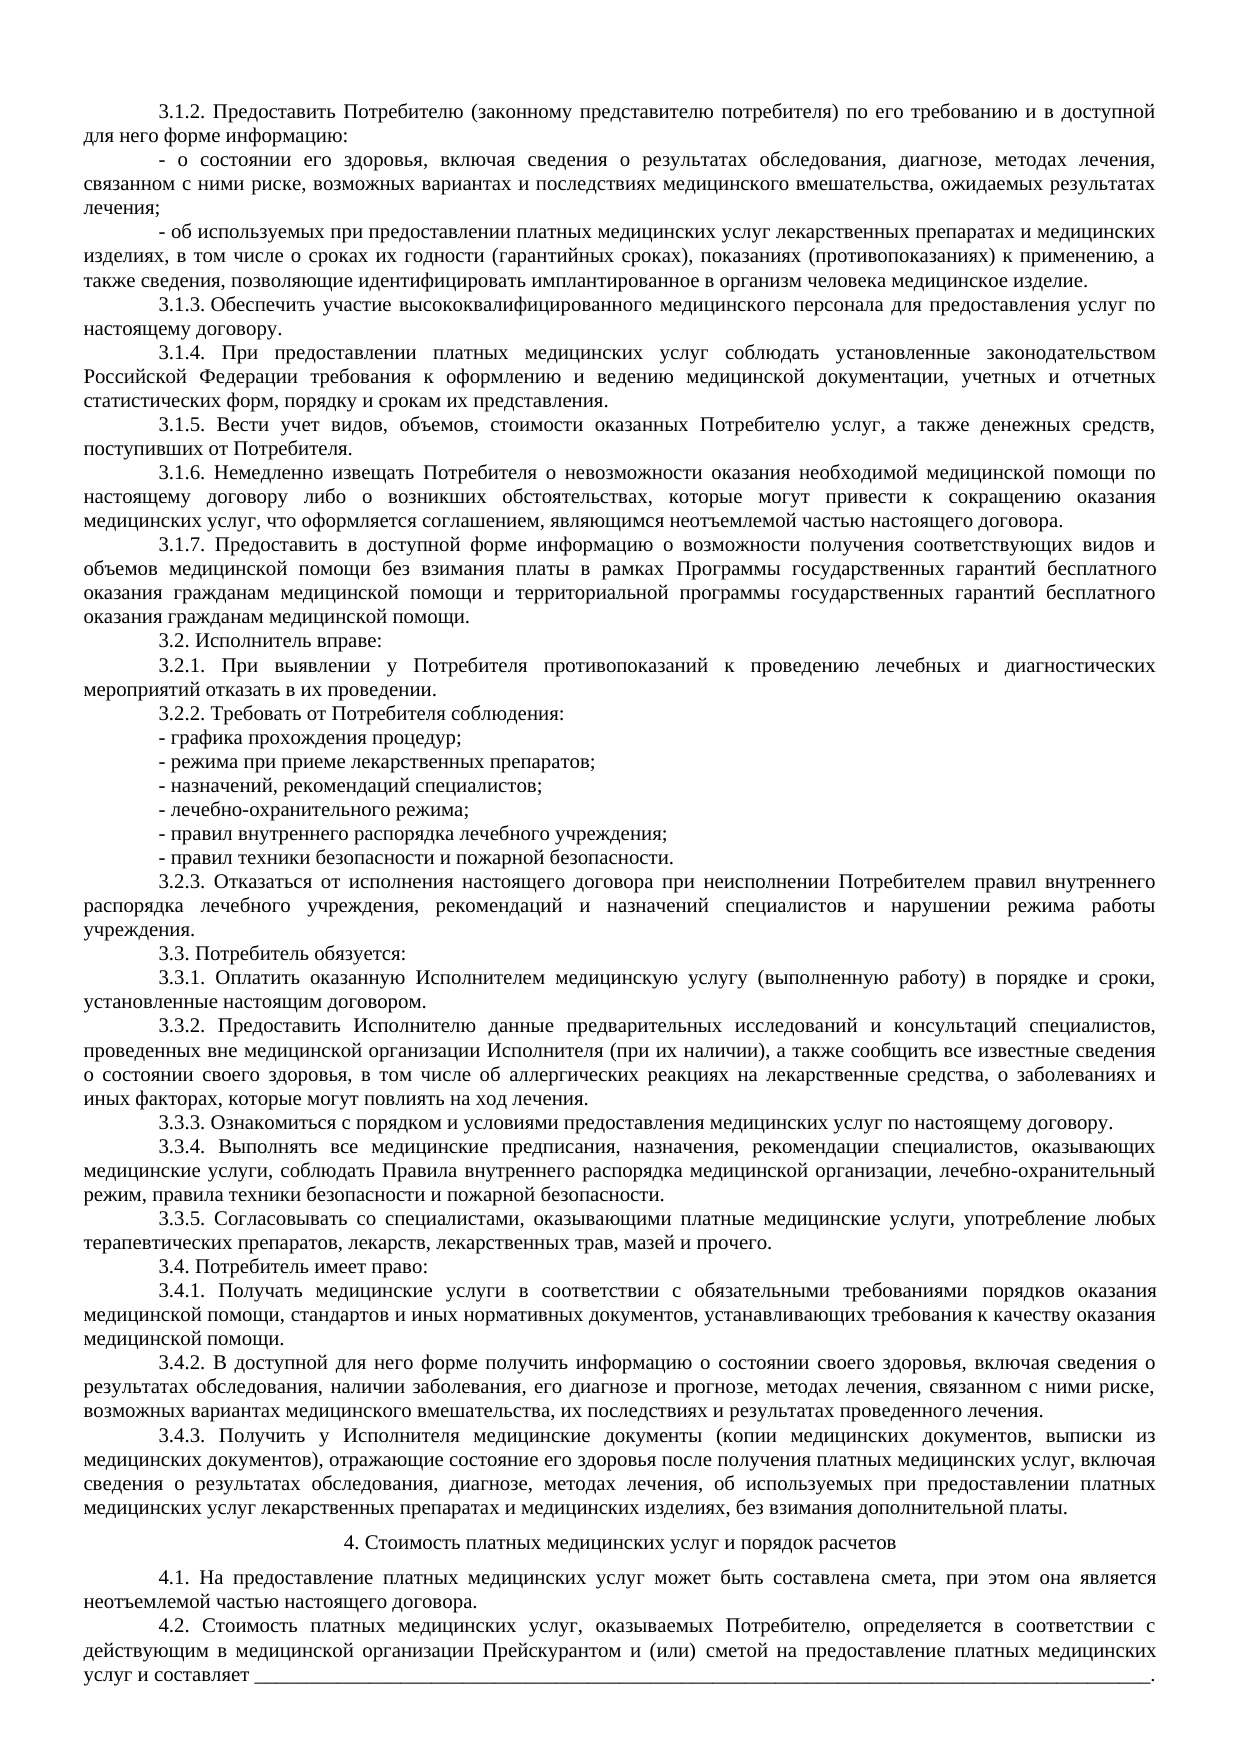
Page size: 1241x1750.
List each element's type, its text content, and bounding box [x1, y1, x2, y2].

text - правил техники безопасности и пожарной безопасности. [83, 845, 1157, 869]
text 3.3.4. Выполнять все медицинские предписания, назначения, рекомендации специалистов, оказывающих медицинские услуги, соблюдать Правила внутреннего распорядка медицинской организации, лечебно-охранительный режим, правила техники безопасности и пожарной безопасности. [83, 1134, 1157, 1206]
text 4.1. На предоставление платных медицинских услуг может быть составлена смета, при этом она является неотъемлемой частью настоящего договора. [83, 1565, 1157, 1613]
text - об используемых при предоставлении платных медицинских услуг лекарственных препаратах и медицинских изделиях, в том числе о сроках их годности (гарантийных сроках), показаниях (противопоказаниях) к применению, а также сведения, позволяющие идентифицировать имплантированное в организм человека медицинское изделие. [83, 219, 1157, 292]
text 3.4.1. Получать медицинские услуги в соответствии с обязательными требованиями порядков оказания медицинской помощи, стандартов и иных нормативных документов, устанавливающих требования к качеству оказания медицинской помощи. [83, 1278, 1157, 1350]
text 3.4.3. Получить у Исполнителя медицинские документы (копии медицинских документов, выписки из медицинских документов), отражающие состояние его здоровья после получения платных медицинских услуг, включая сведения о результатах обследования, диагнозе, методах лечения, об используемых при предоставлении платных медицинских услуг лекарственных препаратах и медицинских изделиях, без взимания дополнительной платы. [83, 1422, 1157, 1519]
text 3.3.5. Согласовывать со специалистами, оказывающими платные медицинские услуги, употребление любых терапевтических препаратов, лекарств, лекарственных трав, мазей и прочего. [83, 1206, 1157, 1254]
text 3.1.6. Немедленно извещать Потребителя о невозможности оказания необходимой медицинской помощи по настоящему договору либо о возникших обстоятельствах, которые могут привести к сокращению оказания медицинских услуг, что оформляется соглашением, являющимся неотъемлемой частью настоящего договора. [83, 460, 1157, 532]
text 3.1.5. Вести учет видов, объемов, стоимости оказанных Потребителю услуг, а также денежных средств, поступивших от Потребителя. [83, 412, 1157, 460]
text 3.4.2. В доступной для него форме получить информацию о состоянии своего здоровья, включая сведения о результатах обследования, наличии заболевания, его диагнозе и прогнозе, методах лечения, связанном с ними риске, возможных вариантах медицинского вмешательства, их последствиях и результатах проведенного лечения. [83, 1350, 1157, 1422]
text 3.1.2. Предоставить Потребителю (законному представителю потребителя) по его требованию и в доступной для него форме информацию: [83, 99, 1157, 147]
text 3.2.1. При выявлении у Потребителя противопоказаний к проведению лечебных и диагностических мероприятий отказать в их проведении. [83, 652, 1157, 701]
text 3.1.7. Предоставить в доступной форме информацию о возможности получения соответствующих видов и объемов медицинской помощи без взимания платы в рамках Программы государственных гарантий бесплатного оказания гражданам медицинской помощи и территориальной программы государственных гарантий бесплатного оказания гражданам медицинской помощи. [83, 532, 1157, 628]
text - назначений, рекомендаций специалистов; [83, 773, 1157, 797]
text 3.3.3. Ознакомиться с порядком и условиями предоставления медицинских услуг по настоящему договору. [83, 1110, 1157, 1134]
text 3.1.4. При предоставлении платных медицинских услуг соблюдать установленные законодательством Российской Федерации требования к оформлению и ведению медицинской документации, учетных и отчетных статистических форм, порядку и срокам их представления. [83, 340, 1157, 412]
text 3.4. Потребитель имеет право: [83, 1254, 1157, 1278]
text 3.3.1. Оплатить оказанную Исполнителем медицинскую услугу (выполненную работу) в порядке и сроки, установленные настоящим договором. [83, 965, 1157, 1013]
text 3.2. Исполнитель вправе: [83, 628, 1157, 652]
text 4.2. Стоимость платных медицинских услуг, оказываемых Потребителю, определяется в соответствии с действующим в медицинской организации Прейскурантом и (или) сметой на предоставление платных медицинских услуг и составляет ______________________________________________________________________________________. [83, 1613, 1157, 1686]
text 3.2.3. Отказаться от исполнения настоящего договора при неисполнении Потребителем правил внутреннего распорядка лечебного учреждения, рекомендаций и назначений специалистов и нарушении режима работы учреждения. [83, 869, 1157, 941]
text 3.1.3. Обеспечить участие высококвалифицированного медицинского персонала для предоставления услуг по настоящему договору. [83, 292, 1157, 340]
text - о состоянии его здоровья, включая сведения о результатах обследования, диагнозе, методах лечения, связанном с ними риске, возможных вариантах и последствиях медицинского вмешательства, ожидаемых результатах лечения; [83, 147, 1157, 219]
text 3.3.2. Предоставить Исполнителю данные предварительных исследований и консультаций специалистов, проведенных вне медицинской организации Исполнителя (при их наличии), а также сообщить все известные сведения о состоянии своего здоровья, в том числе об аллергических реакциях на лекарственные средства, о заболеваниях и иных факторах, которые могут повлиять на ход лечения. [83, 1013, 1157, 1110]
text - правил внутреннего распорядка лечебного учреждения; [83, 821, 1157, 845]
text - режима при приеме лекарственных препаратов; [83, 749, 1157, 773]
text - лечебно-охранительного режима; [83, 797, 1157, 821]
text - графика прохождения процедур; [83, 725, 1157, 749]
text 3.2.2. Требовать от Потребителя соблюдения: [83, 701, 1157, 725]
subtitle 4. Стоимость платных медицинских услуг и порядок расчетов [83, 1530, 1157, 1554]
text 3.3. Потребитель обязуется: [83, 941, 1157, 965]
